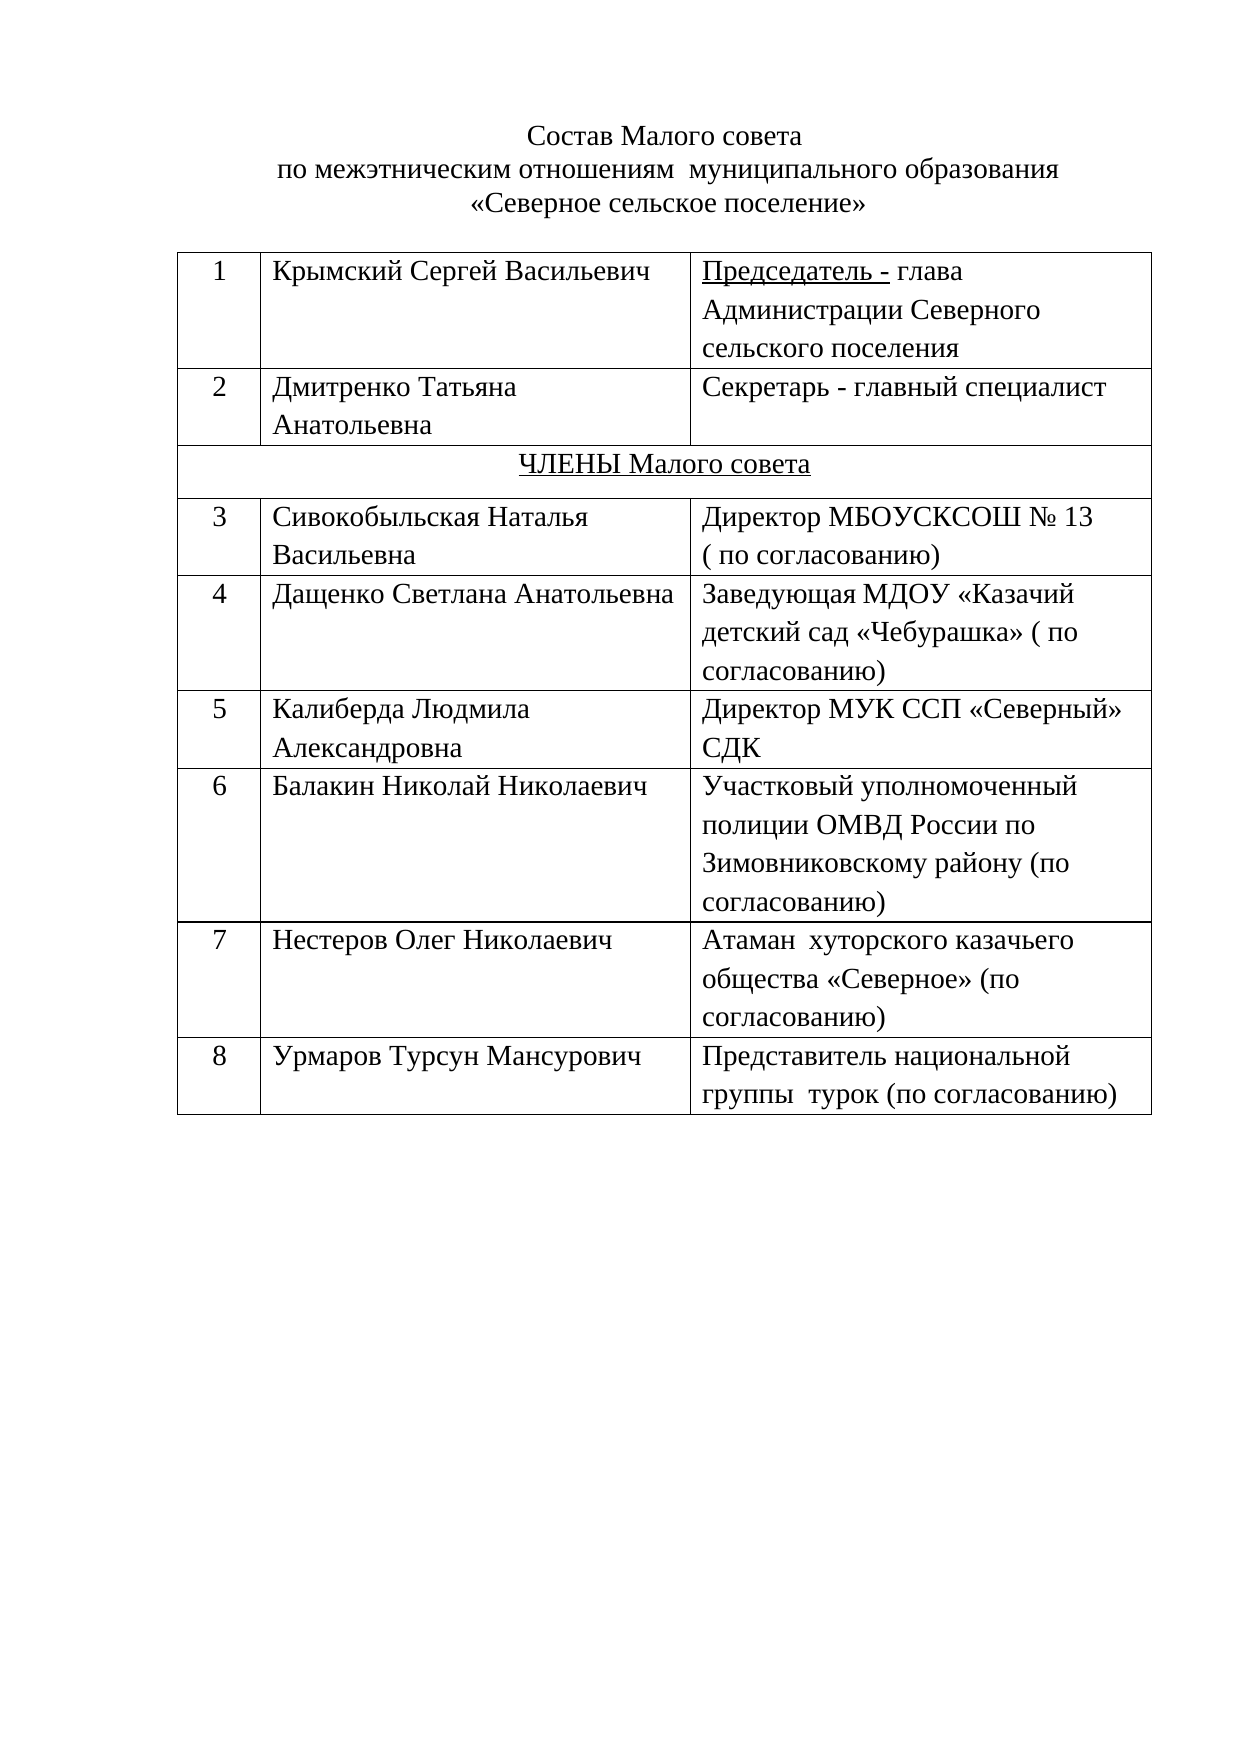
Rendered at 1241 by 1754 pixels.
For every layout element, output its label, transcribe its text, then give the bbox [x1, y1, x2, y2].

table_cell ЧЛЕНЫ Малого совета [178, 446, 1151, 498]
table_cell Дащенко Светлана Анатольевна [261, 576, 690, 690]
table_cell Калиберда Людмила Александровна [261, 691, 690, 767]
table_cell Директор МУК ССП «Северный» СДК [691, 691, 1151, 767]
table_cell Участковый уполномоченный полиции ОМВД России по Зимовниковскому району (по согласованию) [691, 769, 1151, 921]
table_cell 5 [178, 691, 260, 767]
table_cell Нестеров Олег Николаевич [261, 923, 690, 1037]
table_header Крымский Сергей Васильевич [261, 253, 690, 368]
text «Северное сельское поселение» [177, 185, 1152, 219]
table_cell Представитель национальной группы турок (по согласованию) [691, 1038, 1151, 1114]
table_cell Балакин Николай Николаевич [261, 769, 690, 921]
table_cell Сивокобыльская Наталья Васильевна [261, 499, 690, 575]
table_cell Директор МБОУСКСОШ № 13 ( по согласованию) [691, 499, 1151, 575]
table_cell 7 [178, 923, 260, 1037]
table_cell 4 [178, 576, 260, 690]
table_cell 2 [178, 369, 260, 445]
table_cell Урмаров Турсун Мансурович [261, 1038, 690, 1114]
table_cell 6 [178, 769, 260, 921]
table_cell 3 [178, 499, 260, 575]
table_header Председатель - глава Администрации Северного сельского поселения [691, 253, 1151, 368]
table_header 1 [178, 253, 260, 368]
text Состав Малого совета [177, 118, 1152, 152]
table_cell Атаман хуторского казачьего общества «Северное» (по согласованию) [691, 923, 1151, 1037]
table_cell Дмитренко Татьяна Анатольевна [261, 369, 690, 445]
table_cell 8 [178, 1038, 260, 1114]
text по межэтническим отношениям муниципального образования [177, 152, 1152, 185]
table_cell Секретарь - главный специалист [691, 369, 1151, 445]
table_cell Заведующая МДОУ «Казачий детский сад «Чебурашка» ( по согласованию) [691, 576, 1151, 690]
